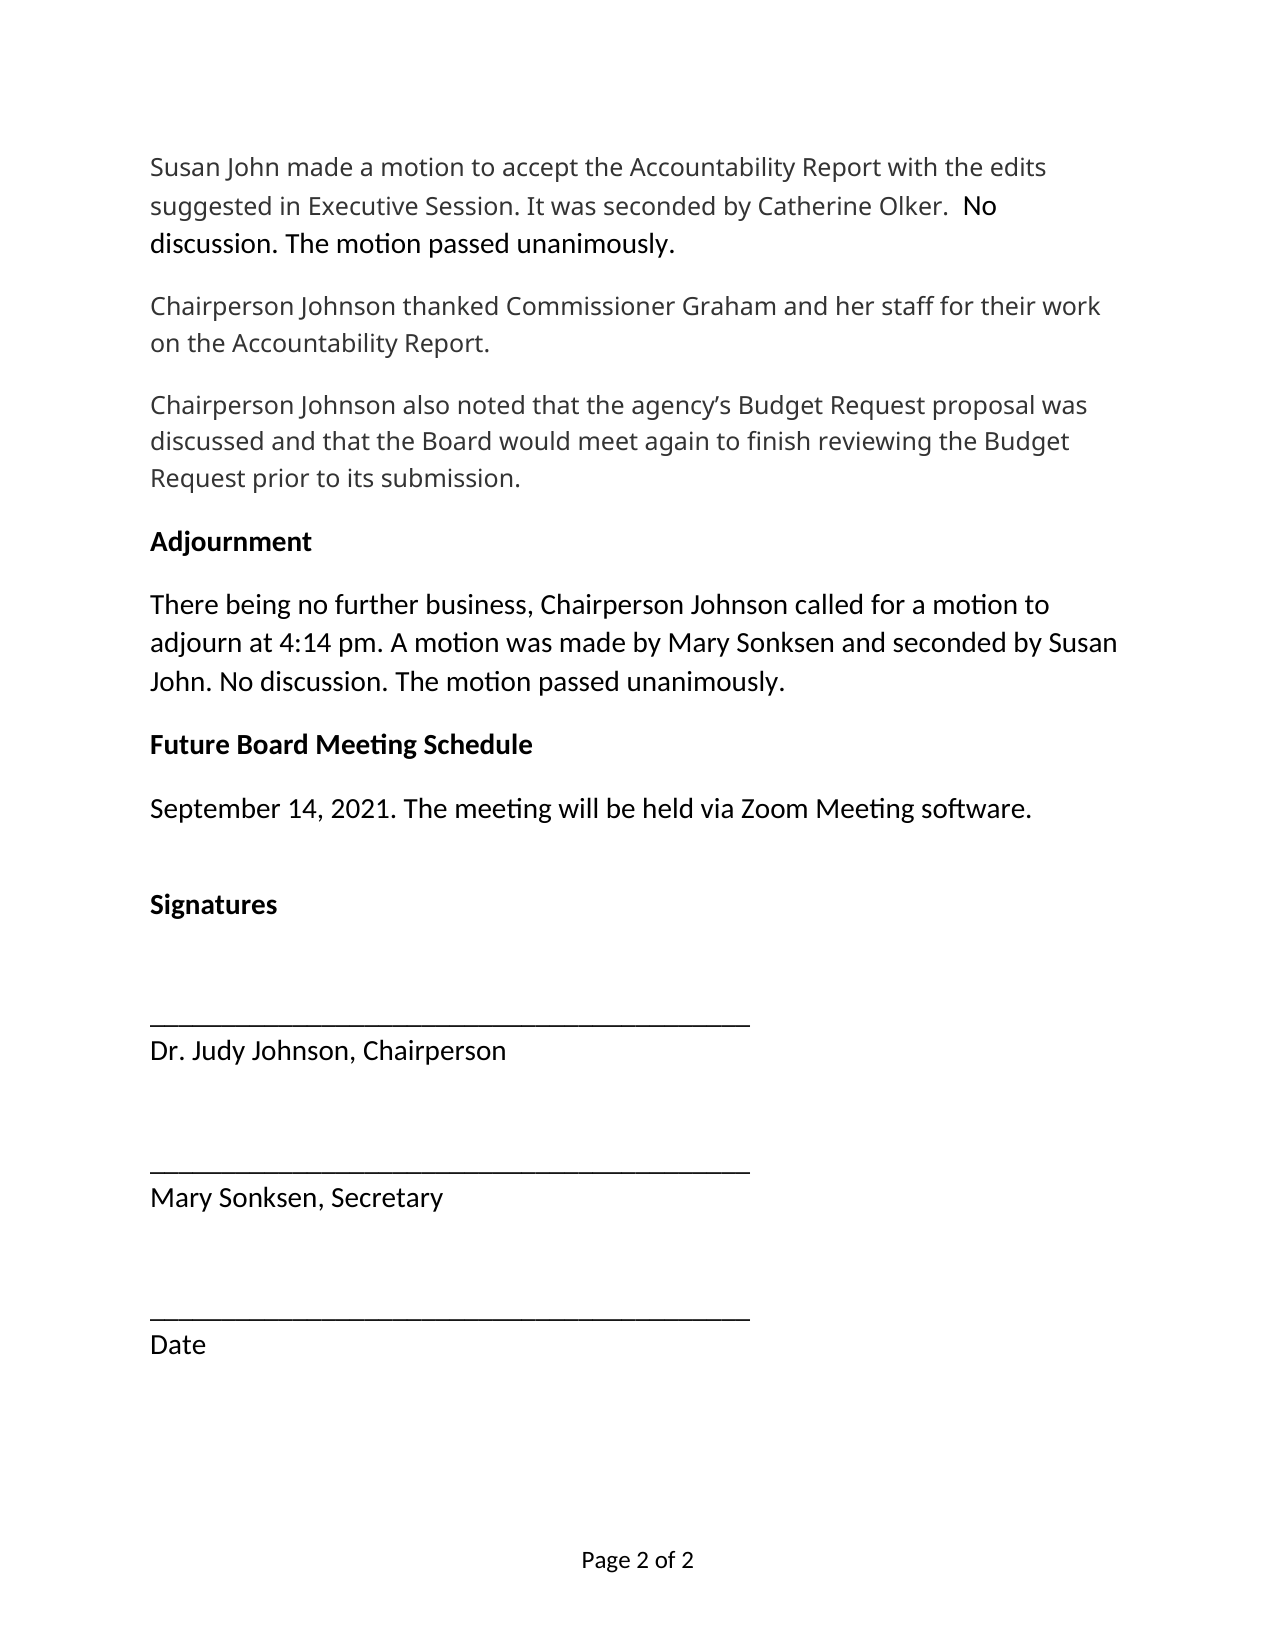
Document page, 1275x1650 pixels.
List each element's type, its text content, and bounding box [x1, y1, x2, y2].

text Chairperson Johnson also noted that the agency’s Budget Request proposal was discussed and that the Board would meet again to finish reviewing the Budget Request prior to its submission. [150, 387, 1125, 495]
text Mary Sonksen, Secretary [150, 1179, 1125, 1215]
text Date [150, 1326, 1125, 1362]
text Chairperson Johnson thanked Commissioner Graham and her staff for their work on the Accountability Report. [150, 289, 1125, 359]
text Adjournment [150, 523, 1125, 558]
text Dr. Judy Johnson, Chairperson [150, 1032, 1125, 1068]
text Signatures [150, 886, 1125, 921]
text Future Board Meeting Schedule [150, 726, 1125, 762]
text There being no further business, Chairperson Johnson called for a motion to adjourn at 4:14 pm. A motion was made by Mary Sonksen and seconded by Susan John. No discussion. The motion passed unanimously. [150, 586, 1125, 698]
text September 14, 2021. The meeting will be held via Zoom Meeting software. [150, 790, 1125, 858]
text Susan John made a motion to accept the Accountability Report with the edits suggested in Executive Session. It was seconded by Catherine Olker. No discussion. The motion passed unanimously. [150, 150, 1125, 261]
